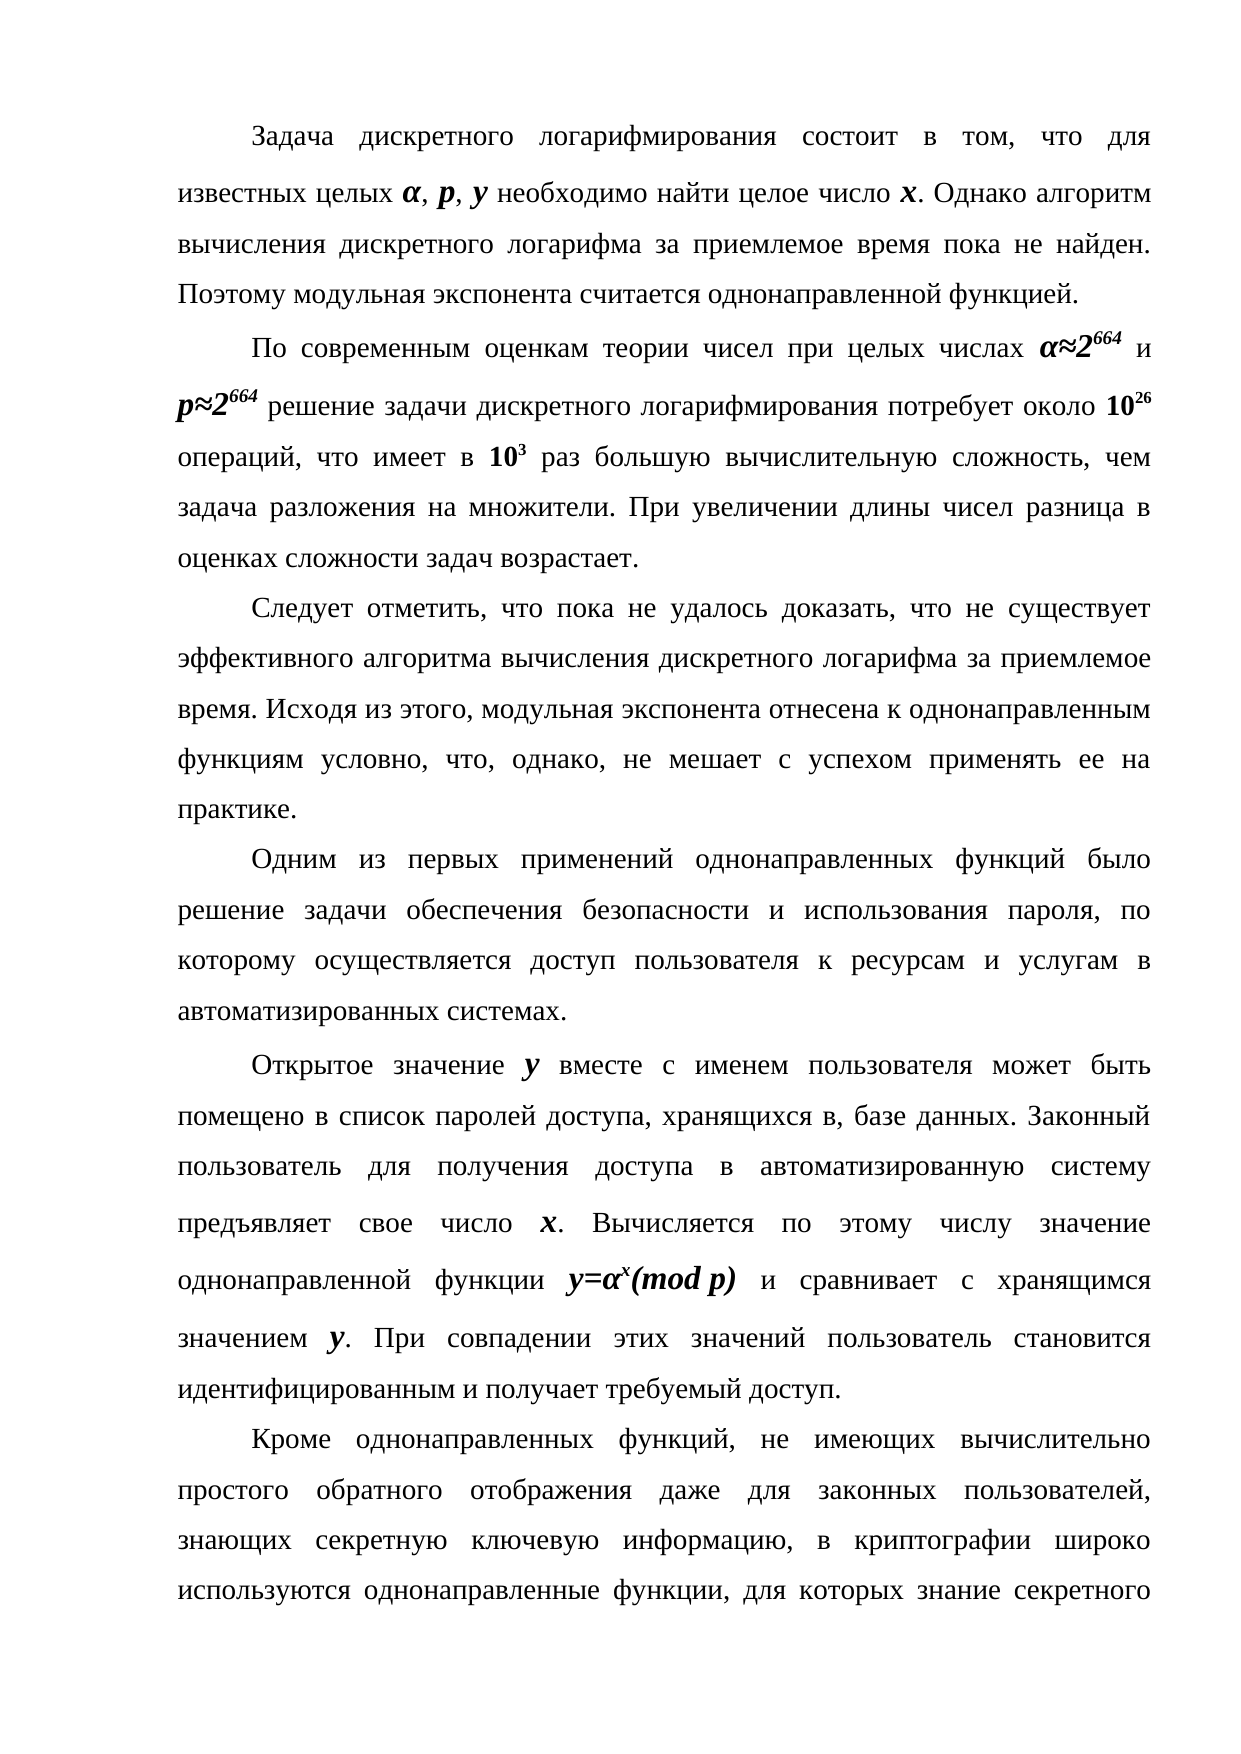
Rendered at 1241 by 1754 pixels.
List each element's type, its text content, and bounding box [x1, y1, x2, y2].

text Следует отметить, что пока не удалось доказать, что не существует эффективного алгоритма вычисления дискретного логарифма за приемлемое время. Исходя из этого, модульная экспонента отнесена к однонаправленным функциям условно, что, однако, не мешает с успехом применять ее на практике. [177, 590, 1152, 825]
text Одним из первых применений однонаправленных функций было решение задачи обеспечения безопасности и использования пароля, по которому осуществляется доступ пользователя к ресурсам и услугам в автоматизированных системах. [177, 842, 1152, 1026]
text Открытое значение y вместе с именем пользователя может быть помещено в список паролей доступа, хранящихся в, базе данных. Законный пользователь для получения доступа в автоматизированную систему предъявляет свое число x. Вычисляется по этому числу значение однонаправленной функции y=αx(mod p) и сравнивает с хранящимся значением y. При совпадении этих значений пользователь становится идентифицированным и получает требуемый доступ. [177, 1043, 1152, 1405]
text Задача дискретного логарифмирования состоит в том, что для известных целых α, p, y необходимо найти целое число x. Однако алгоритм вычисления дискретного логарифма за приемлемое время пока не найден. Поэтому модульная экспонента считается однонаправленной функцией. [177, 118, 1152, 310]
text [177, 1421, 1152, 1606]
text По современным оценкам теории чисел при целых числах α≈2664 и p≈2664 решение задачи дискретного логарифмирования потребует около 1026 операций, что имеет в 103 раз большую вычислительную сложность, чем задача разложения на множители. При увеличении длины чисел разница в оценках сложности задач возрастает. [177, 327, 1152, 573]
